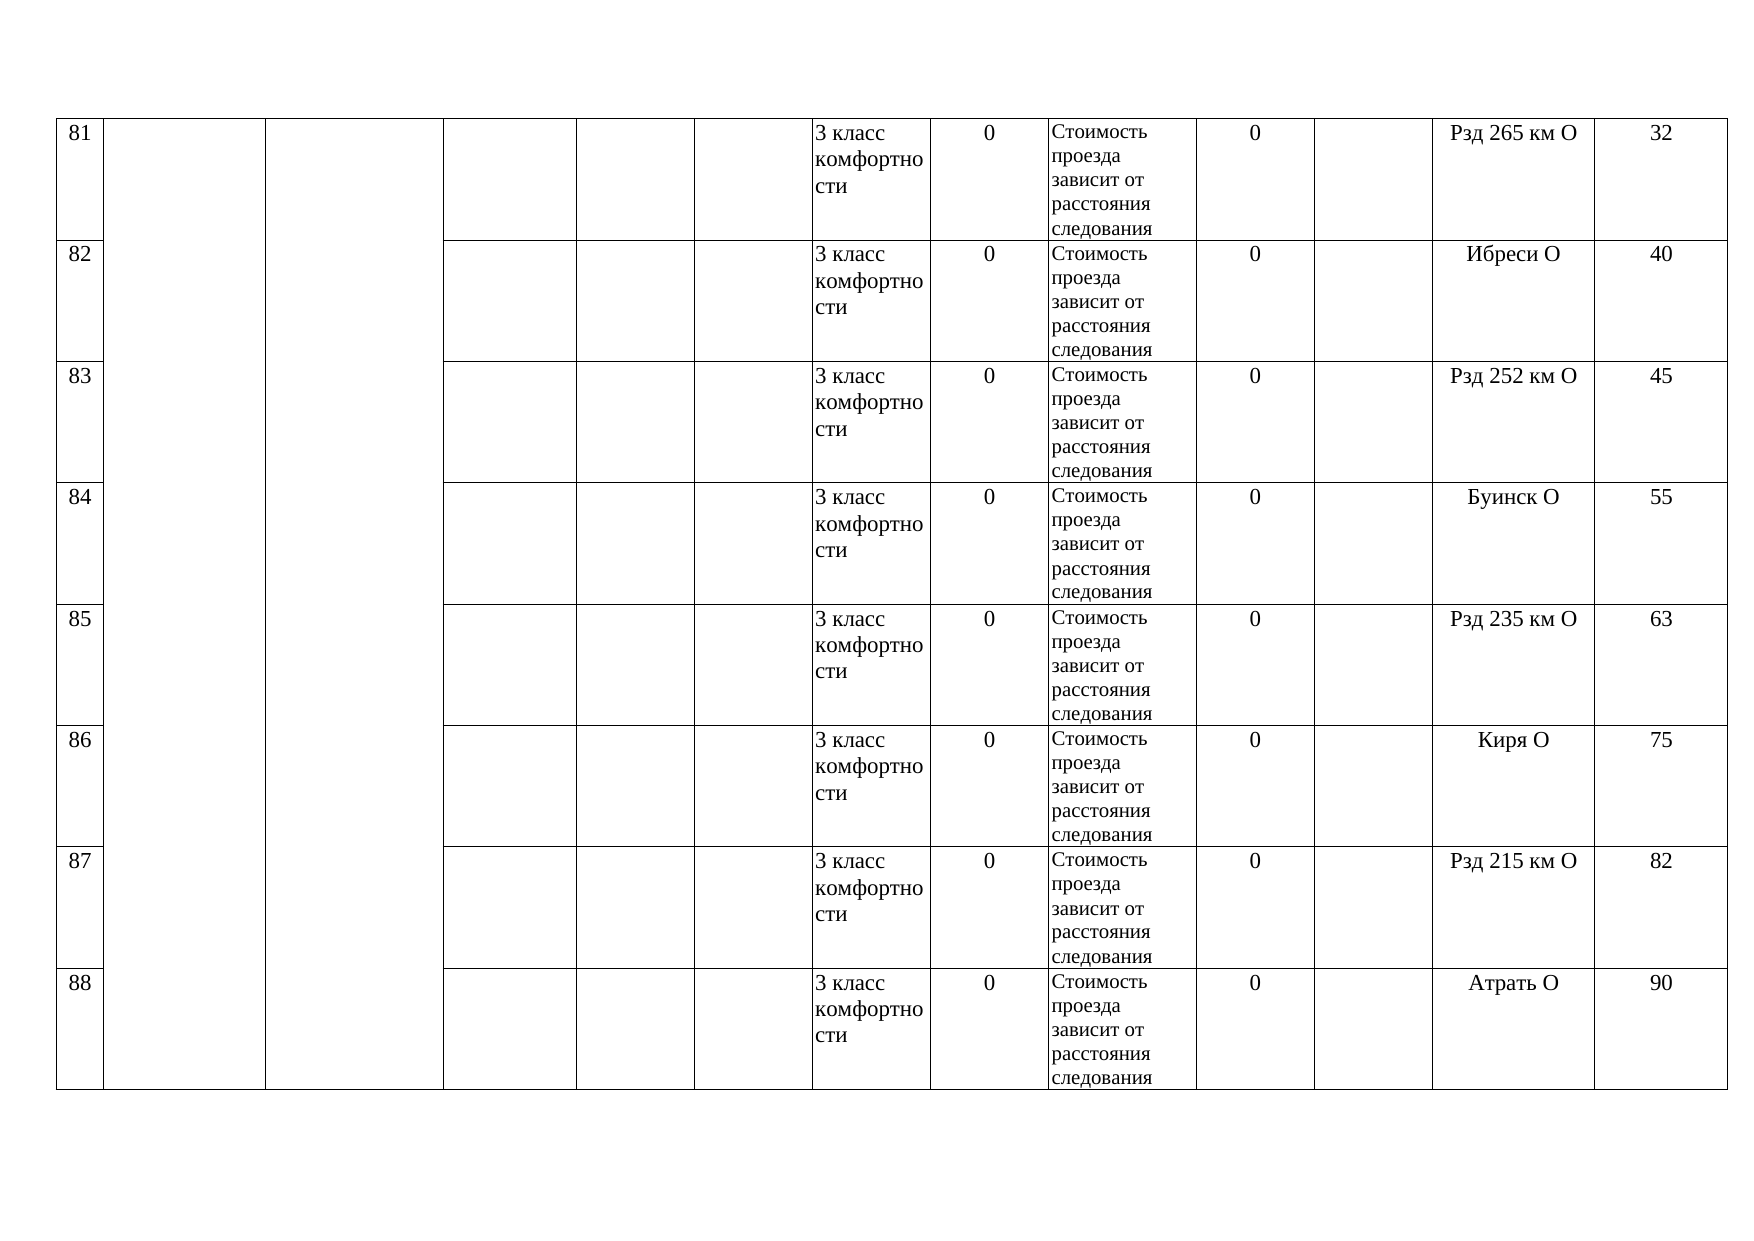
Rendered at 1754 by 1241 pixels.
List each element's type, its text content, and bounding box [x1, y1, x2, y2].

table_cell 90 [1595, 969, 1727, 1089]
table_cell [695, 605, 812, 725]
table_cell 85 [57, 605, 103, 725]
table_cell [577, 847, 694, 968]
table_cell 86 [57, 726, 103, 846]
table_cell 3 класс комфортности [813, 726, 930, 846]
table_cell [577, 362, 694, 482]
table_cell [577, 241, 694, 361]
table_cell 0 [931, 605, 1048, 725]
table_cell [444, 726, 576, 846]
table_cell [444, 362, 576, 482]
table_cell [577, 605, 694, 725]
table_cell 0 [1197, 362, 1314, 482]
table_cell 3 класс комфортности [813, 362, 930, 482]
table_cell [813, 119, 930, 239]
table_cell Атрать О [1433, 969, 1594, 1089]
table_cell [444, 241, 576, 361]
table_cell Ибреси О [1433, 241, 1594, 361]
table_cell [444, 483, 576, 603]
table_cell 0 [1197, 847, 1314, 968]
table_cell 32 [1595, 119, 1727, 239]
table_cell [813, 969, 930, 1089]
table_cell Рзд 215 км О [1433, 847, 1594, 968]
table_cell 0 [931, 847, 1048, 968]
table_cell [1315, 483, 1432, 603]
table_cell [695, 362, 812, 482]
table_cell 0 [931, 119, 1048, 239]
table_cell 82 [1595, 847, 1727, 968]
table_cell 55 [1595, 483, 1727, 603]
table_cell 0 [1197, 969, 1314, 1089]
table_cell Буинск О [1433, 483, 1594, 603]
table_cell [577, 969, 694, 1089]
table_cell 0 [1197, 241, 1314, 361]
table_cell 0 [1197, 119, 1314, 239]
table_cell Стоимость проезда зависит от расстояния следования [1049, 605, 1196, 725]
table_cell [695, 483, 812, 603]
table_cell [577, 726, 694, 846]
table_cell 3 класс комфортности [813, 847, 930, 968]
table_cell Рзд 252 км О [1433, 362, 1594, 482]
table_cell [1049, 969, 1196, 1089]
table_cell 0 [1197, 605, 1314, 725]
table_cell Стоимость проезда зависит от расстояния следования [1049, 726, 1196, 846]
table_cell [695, 119, 812, 239]
table_cell 88 [57, 969, 103, 1089]
table_cell [577, 483, 694, 603]
table_cell 0 [931, 483, 1048, 603]
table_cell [1049, 119, 1196, 239]
table_cell [695, 241, 812, 361]
table_cell 87 [57, 847, 103, 968]
table_cell 0 [1197, 483, 1314, 603]
table_cell [695, 847, 812, 968]
table_cell 0 [931, 241, 1048, 361]
table_cell [1315, 241, 1432, 361]
table_cell 40 [1595, 241, 1727, 361]
table_cell Киря О [1433, 726, 1594, 846]
table_cell 0 [931, 969, 1048, 1089]
table_cell 0 [1197, 726, 1314, 846]
table_cell 0 [931, 726, 1048, 846]
table_cell [1315, 847, 1432, 968]
table_cell [695, 726, 812, 846]
table_cell 81 [57, 119, 103, 239]
table_cell [444, 847, 576, 968]
table_cell Стоимость проезда зависит от расстояния следования [1049, 483, 1196, 603]
table_cell 63 [1595, 605, 1727, 725]
table_cell 3 класс комфортности [813, 241, 930, 361]
table_cell 84 [57, 483, 103, 603]
table_cell 83 [57, 362, 103, 482]
table_cell Стоимость проезда зависит от расстояния следования [1049, 362, 1196, 482]
table_cell [1315, 726, 1432, 846]
table_cell 0 [931, 362, 1048, 482]
table_cell [1315, 362, 1432, 482]
table_cell [1315, 119, 1432, 239]
table_cell [444, 605, 576, 725]
table_cell [444, 119, 576, 239]
table_cell [1315, 969, 1432, 1089]
table_cell [444, 969, 576, 1089]
table_cell Рзд 265 км О [1433, 119, 1594, 239]
table_cell 75 [1595, 726, 1727, 846]
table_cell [1049, 847, 1196, 968]
table_cell Рзд 235 км О [1433, 605, 1594, 725]
table_cell [1315, 605, 1432, 725]
table_cell 3 класс комфортности [813, 605, 930, 725]
table_cell 82 [57, 241, 103, 361]
table_cell [577, 119, 694, 239]
table_cell 45 [1595, 362, 1727, 482]
table_cell 3 класс комфортности [813, 483, 930, 603]
table_cell [695, 969, 812, 1089]
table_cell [1049, 241, 1196, 361]
